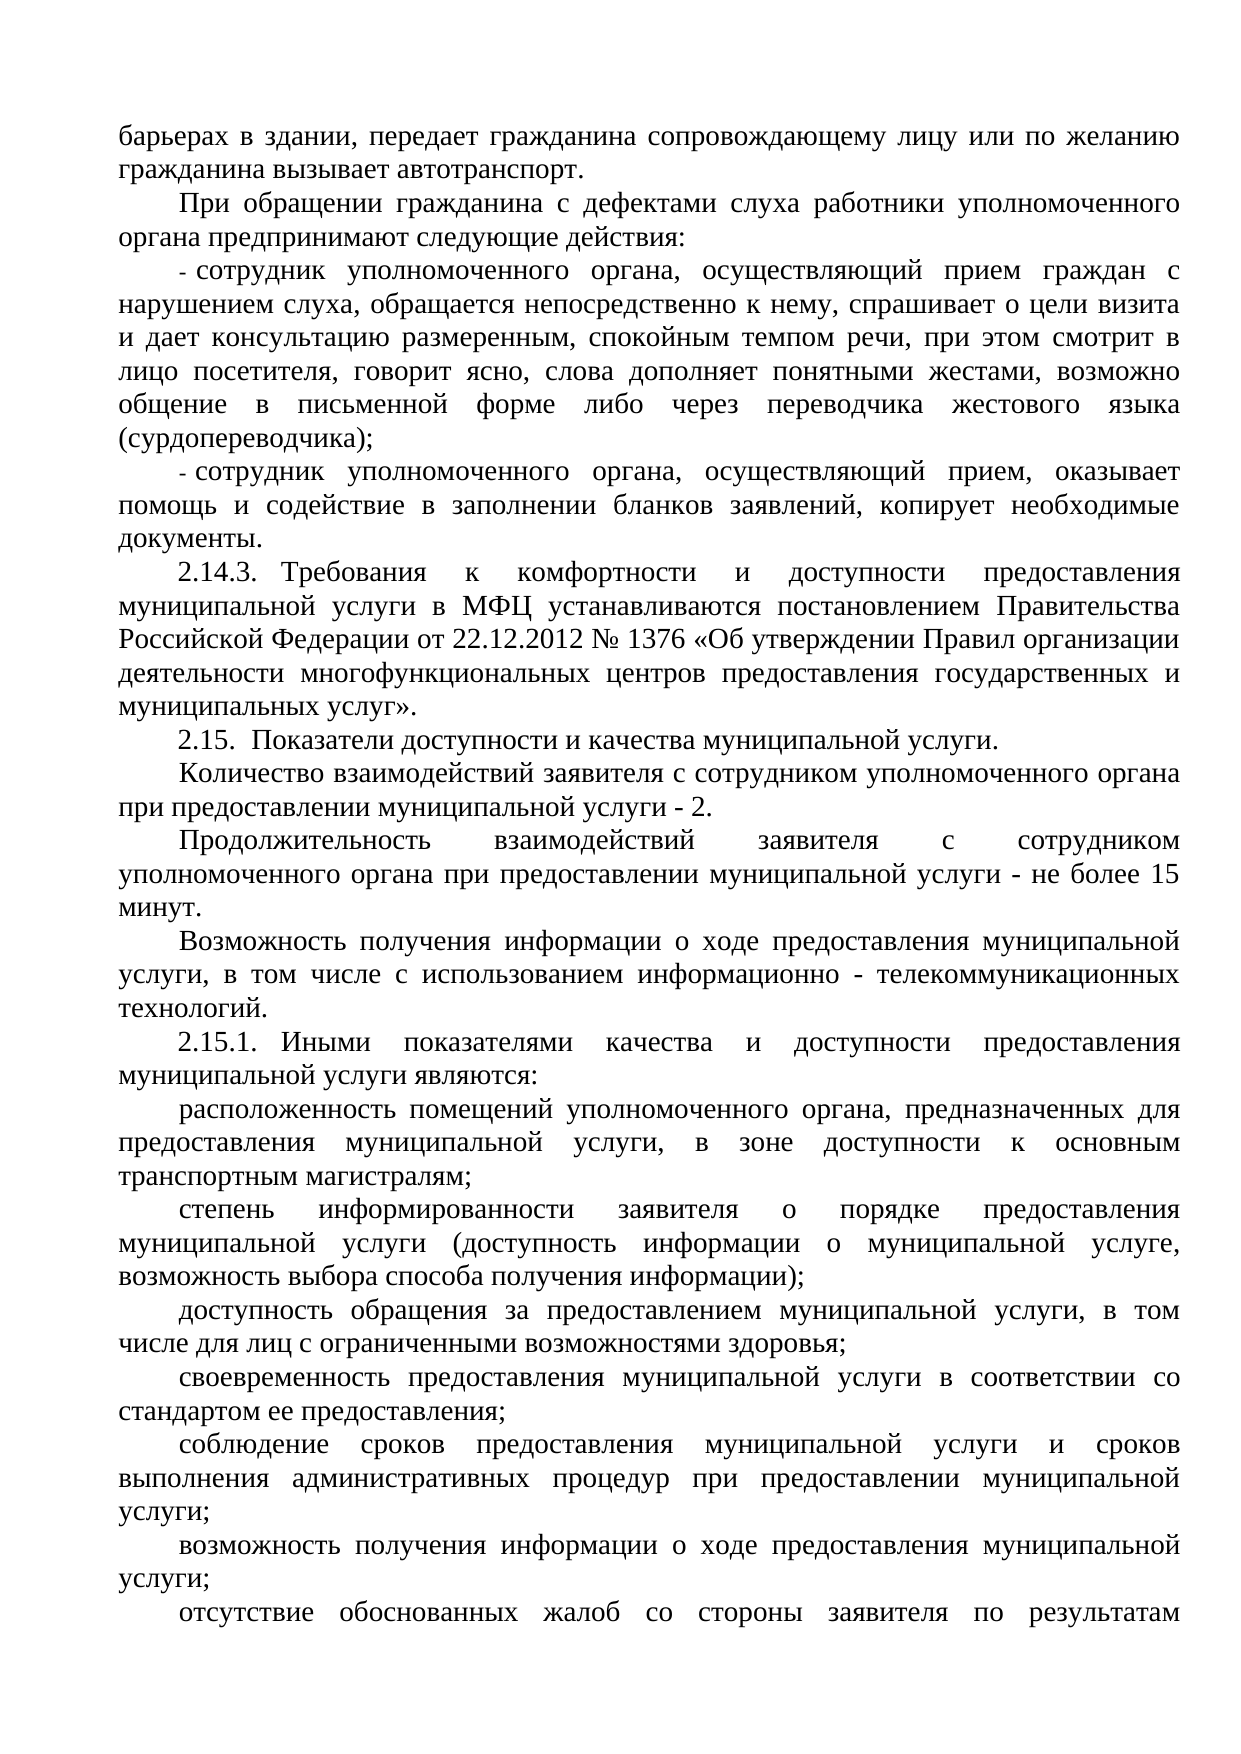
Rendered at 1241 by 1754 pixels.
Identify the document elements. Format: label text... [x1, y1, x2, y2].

list Требования к комфортности и доступности предоставления муниципальной услуги в МФЦ устанавливаются постановлением Правительства Российской Федерации от 22.12.2012 № 1376 «Об утверждении Правил организации деятельности многофункциональных центров предоставления государственных и муниципальных услуг». [118, 554, 1181, 722]
text Продолжительность взаимодействий заявителя с сотрудником уполномоченного органа при предоставлении муниципальной услуги - не более 15 минут. [118, 822, 1181, 923]
list Иными показателями качества и доступности предоставления муниципальной услуги являются: [118, 1024, 1181, 1091]
list сотрудник уполномоченного органа, осуществляющий прием граждан с нарушением слуха, обращается непосредственно к нему, спрашивает о цели визита и дает консультацию размеренным, спокойным темпом речи, при этом смотрит в лицо посетителя, говорит ясно, слова дополняет понятными жестами, возможно общение в письменной форме либо через переводчика жестового языка (сурдопереводчика); [118, 252, 1181, 453]
text соблюдение сроков предоставления муниципальной услуги и сроков выполнения административных процедур при предоставлении муниципальной услуги; [118, 1426, 1181, 1527]
list Показатели доступности и качества муниципальной услуги. [118, 722, 1181, 755]
text доступность обращения за предоставлением муниципальной услуги, в том числе для лиц с ограниченными возможностями здоровья; [118, 1292, 1181, 1359]
text расположенность помещений уполномоченного органа, предназначенных для предоставления муниципальной услуги, в зоне доступности к основным транспортным магистралям; [118, 1091, 1181, 1191]
list сотрудник уполномоченного органа, осуществляющий прием, оказывает помощь и содействие в заполнении бланков заявлений, копирует необходимые документы. [118, 453, 1181, 554]
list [118, 118, 1181, 185]
text возможность получения информации о ходе предоставления муниципальной услуги; [118, 1527, 1181, 1594]
text степень информированности заявителя о порядке предоставления муниципальной услуги (доступность информации о муниципальной услуге, возможность выбора способа получения информации); [118, 1191, 1181, 1292]
text Количество взаимодействий заявителя с сотрудником уполномоченного органа при предоставлении муниципальной услуги - 2. [118, 755, 1181, 822]
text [118, 1594, 1181, 1627]
text Возможность получения информации о ходе предоставления муниципальной услуги, в том числе с использованием информационно - телекоммуникационных технологий. [118, 923, 1181, 1024]
text своевременность предоставления муниципальной услуги в соответствии со стандартом ее предоставления; [118, 1359, 1181, 1426]
text При обращении гражданина с дефектами слуха работники уполномоченного органа предпринимают следующие действия: [118, 185, 1181, 252]
